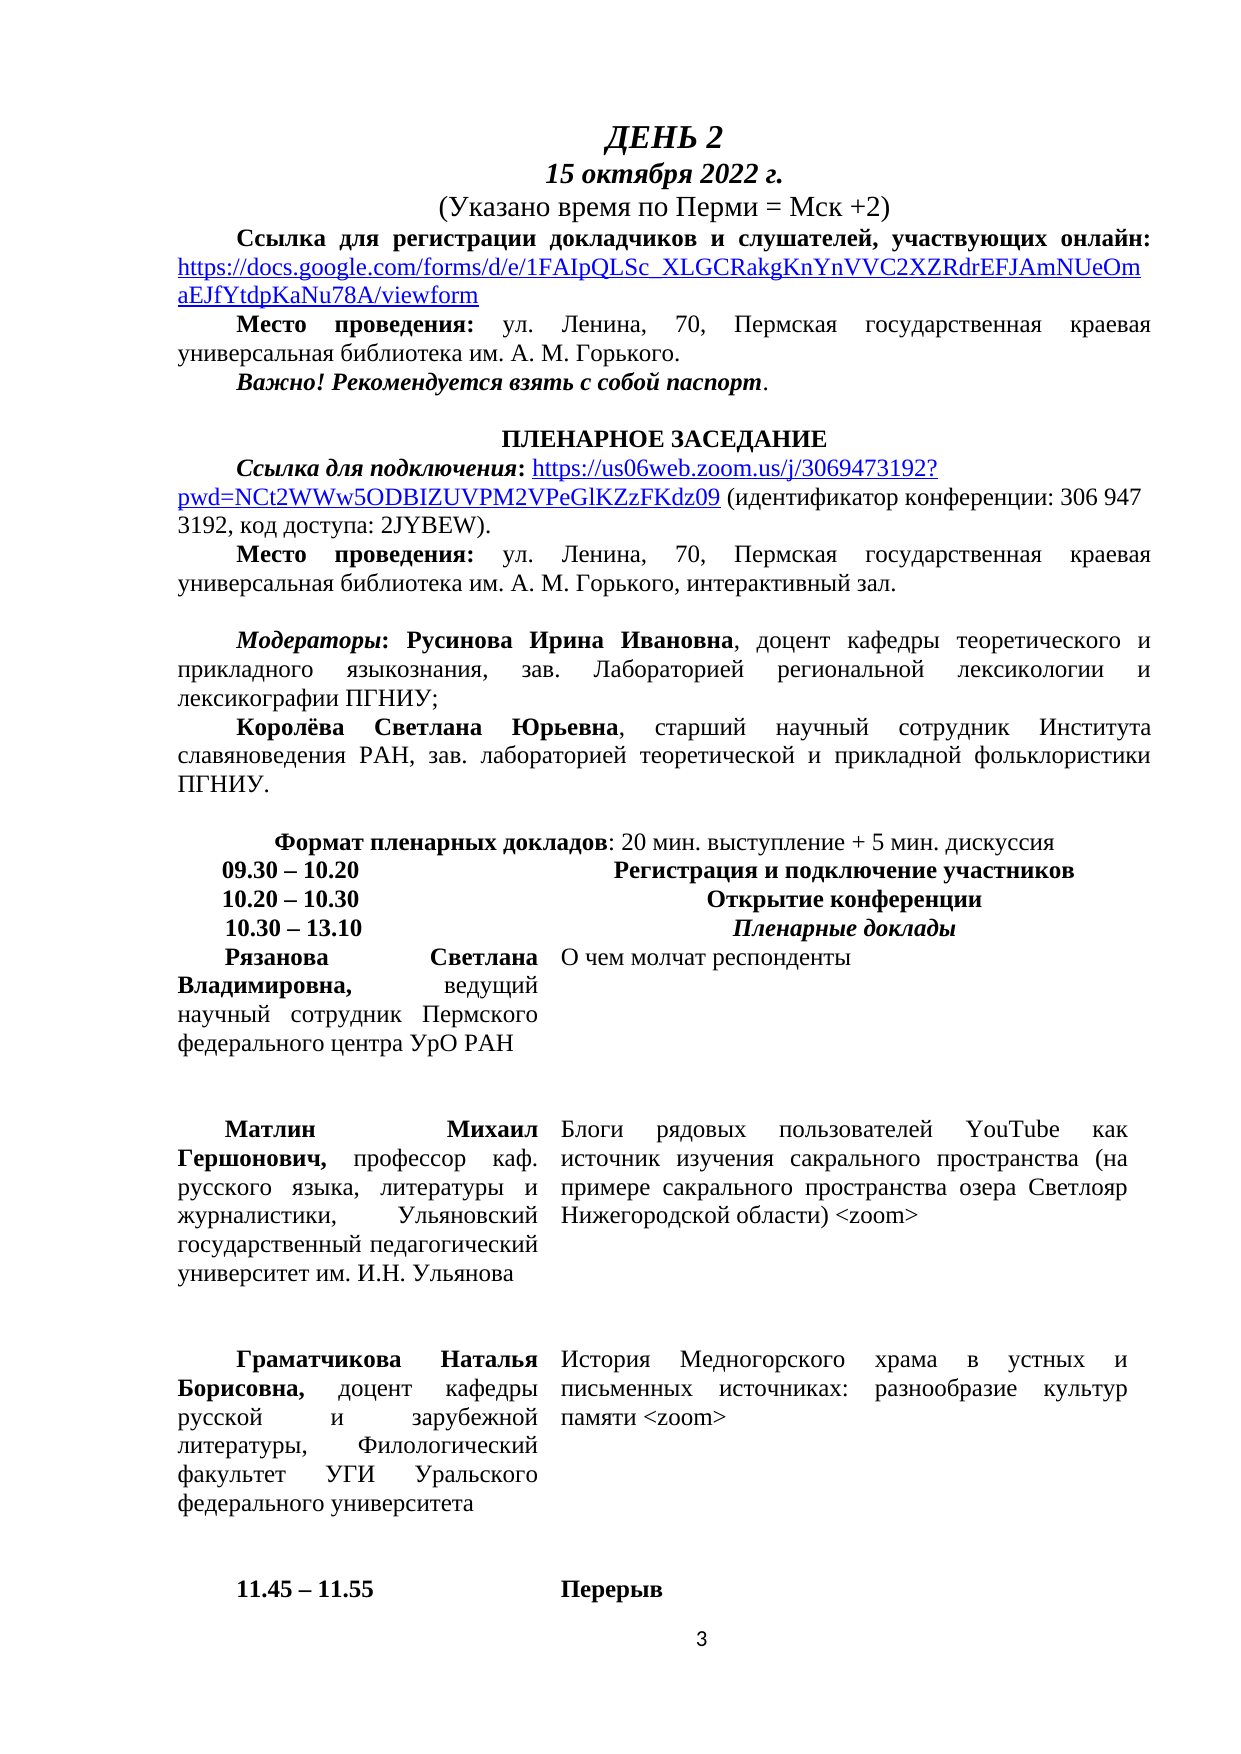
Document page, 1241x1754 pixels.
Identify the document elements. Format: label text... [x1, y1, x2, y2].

table_cell Пленарные доклады [549, 913, 1139, 942]
table_cell О чем молчат респонденты [549, 942, 1139, 1114]
text ДЕНЬ 2 [177, 117, 1152, 156]
text Место проведения: ул. Ленина, 70, Пермская государственная краевая универсальная библиотека им. А. М. Горького. [177, 309, 1152, 367]
table_cell Рязанова Светлана Владимировна, ведущий научный сотрудник Пермского федерального центра УрО РАН [166, 942, 549, 1114]
table_cell Блоги рядовых пользователей YouTube как источник изучения сакрального пространства (на примере сакрального пространства озера Светлояр Нижегородской области) <zoom> [549, 1114, 1139, 1344]
table_cell Открытие конференции [549, 884, 1139, 913]
text Место проведения: ул. Ленина, 70, Пермская государственная краевая универсальная библиотека им. А. М. Горького, интерактивный зал. [177, 539, 1152, 597]
text Королёва Светлана Юрьевна, старший научный сотрудник Института славяноведения РАН, зав. лабораторией теоретической и прикладной фольклористики ПГНИУ. [177, 712, 1152, 798]
text Формат пленарных докладов: 20 мин. выступление + 5 мин. дискуссия [177, 827, 1152, 855]
text 15 октября 2022 г. [177, 156, 1152, 189]
text Ссылка для регистрации докладчиков и слушателей, участвующих онлайн: https://docs.google.com/forms/d/e/1FAIpQLSc_XLGCRakgKnYnVVC2XZRdrEFJAmNUeOmaEJfYtdpKaNu78A/viewform [177, 223, 1152, 309]
table_cell Перерыв [549, 1574, 1139, 1603]
text ПЛЕНАРНОЕ ЗАСЕДАНИЕ [177, 424, 1152, 453]
text Модераторы: Русинова Ирина Ивановна, доцент кафедры теоретического и прикладного языкознания, зав. Лабораторией региональной лексикологии и лексикографии ПГНИУ; [177, 625, 1152, 712]
table_cell Матлин Михаил Гершонович, профессор каф. русского языка, литературы и журналистики, Ульяновский государственный педагогический университет им. И.Н. Ульянова [166, 1114, 549, 1344]
table_cell Граматчикова Наталья Борисовна, доцент кафедры русской и зарубежной литературы, Филологический факультет УГИ Уральского федерального университета [166, 1344, 549, 1574]
table_header Регистрация и подключение участников [549, 855, 1139, 884]
table_header 09.30 – 10.20 [166, 855, 549, 884]
table_cell 10.30 – 13.10 [166, 913, 549, 942]
table_cell История Медногорского храма в устных и письменных источниках: разнообразие культур памяти <zoom> [549, 1344, 1139, 1574]
text Важно! Рекомендуется взять с собой паспорт. [177, 367, 1152, 395]
text Ссылка для подключения: https://us06web.zoom.us/j/3069473192?pwd=NCt2WWw5ODBIZUVPM2VPeGlKZzFKdz09 (идентификатор конференции: 306 947 3192, код доступа: 2JYBEW). [177, 453, 1152, 539]
table_cell 10.20 – 10.30 [166, 884, 549, 913]
table_cell 11.45 – 11.55 [166, 1574, 549, 1603]
text (Указано время по Перми = Мск +2) [177, 189, 1152, 223]
